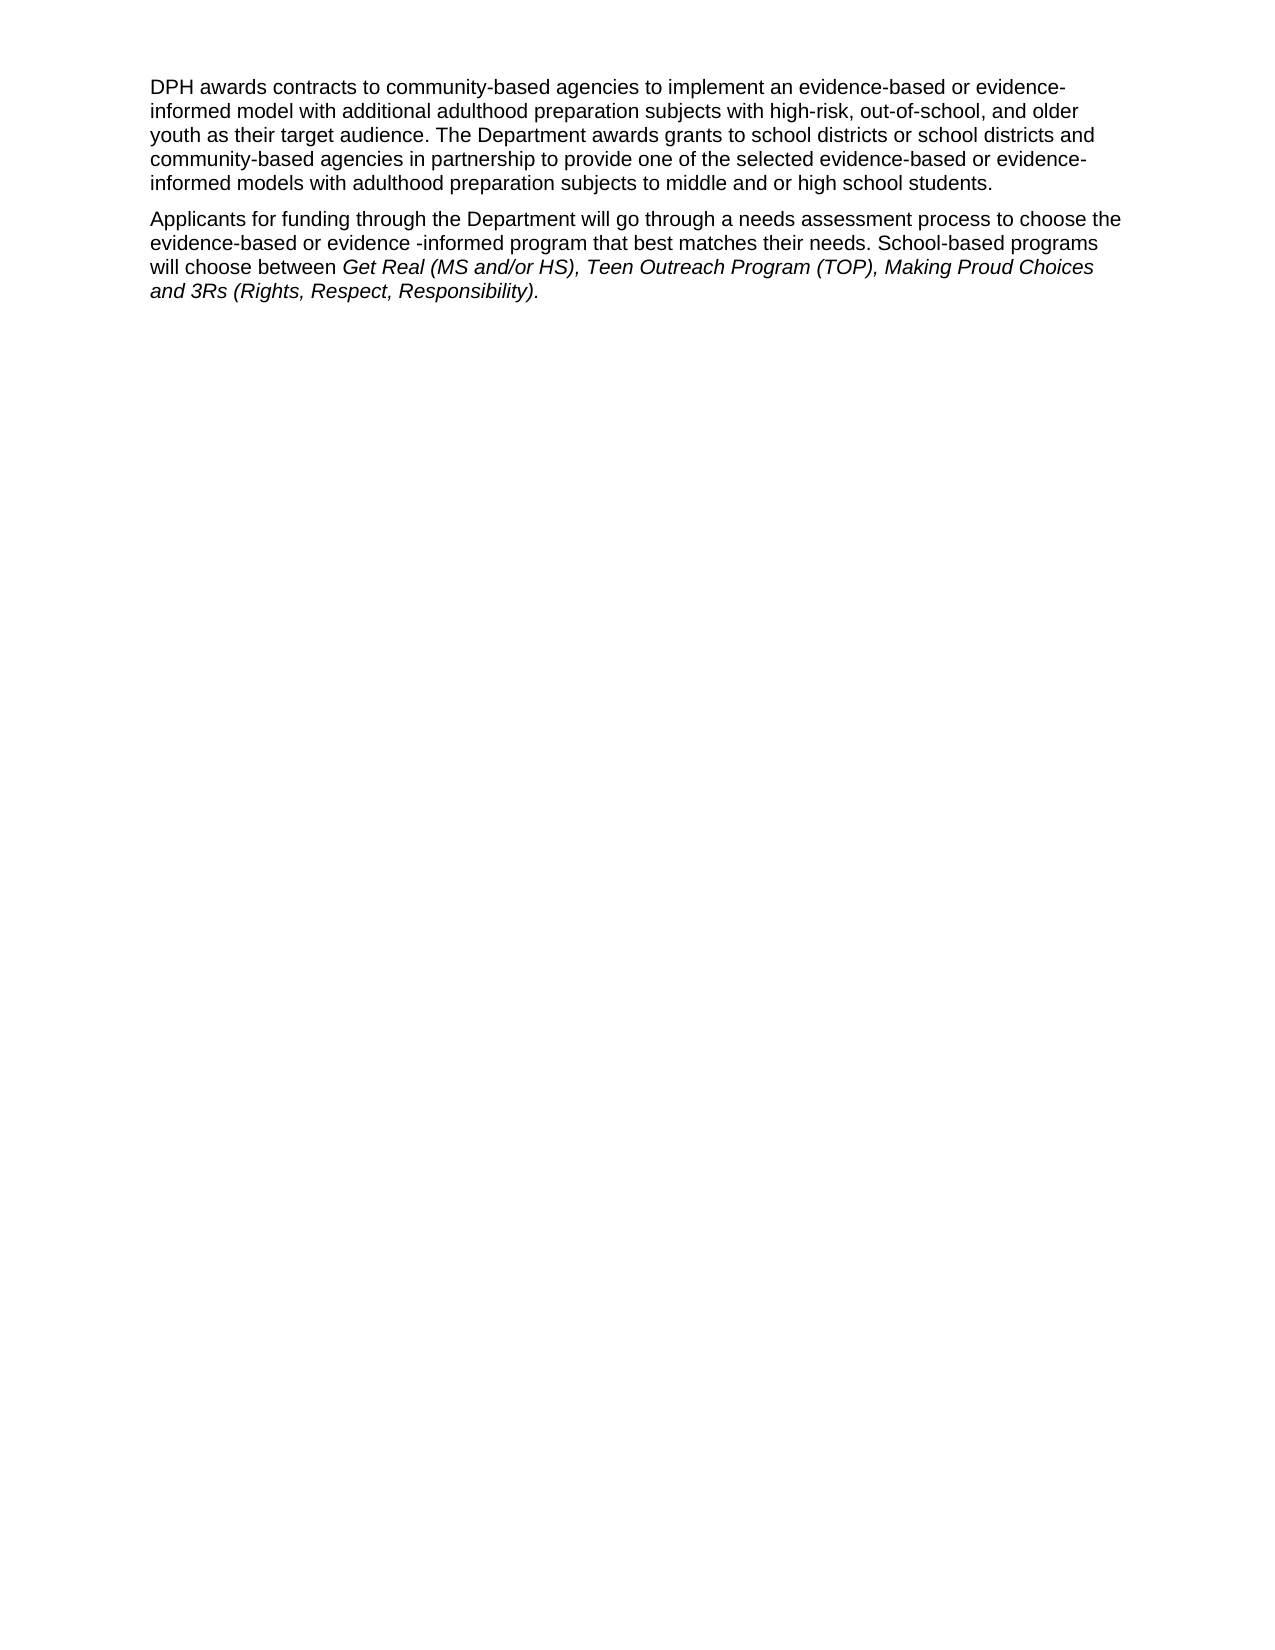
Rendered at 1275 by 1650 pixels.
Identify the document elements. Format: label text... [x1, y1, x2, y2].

text DPH awards contracts to community-based agencies to implement an evidence-based or evidence-informed model with additional adulthood preparation subjects with high-risk, out-of-school, and older youth as their target audience. The Department awards grants to school districts or school districts and community-based agencies in partnership to provide one of the selected evidence-based or evidence-informed models with adulthood preparation subjects to middle and or high school students. [150, 75, 1125, 195]
text Applicants for funding through the Department will go through a needs assessment process to choose the evidence-based or evidence -informed program that best matches their needs. School-based programs will choose between Get Real (MS and/or HS), Teen Outreach Program (TOP), Making Proud Choices and 3Rs (Rights, Respect, Responsibility). [150, 207, 1125, 303]
